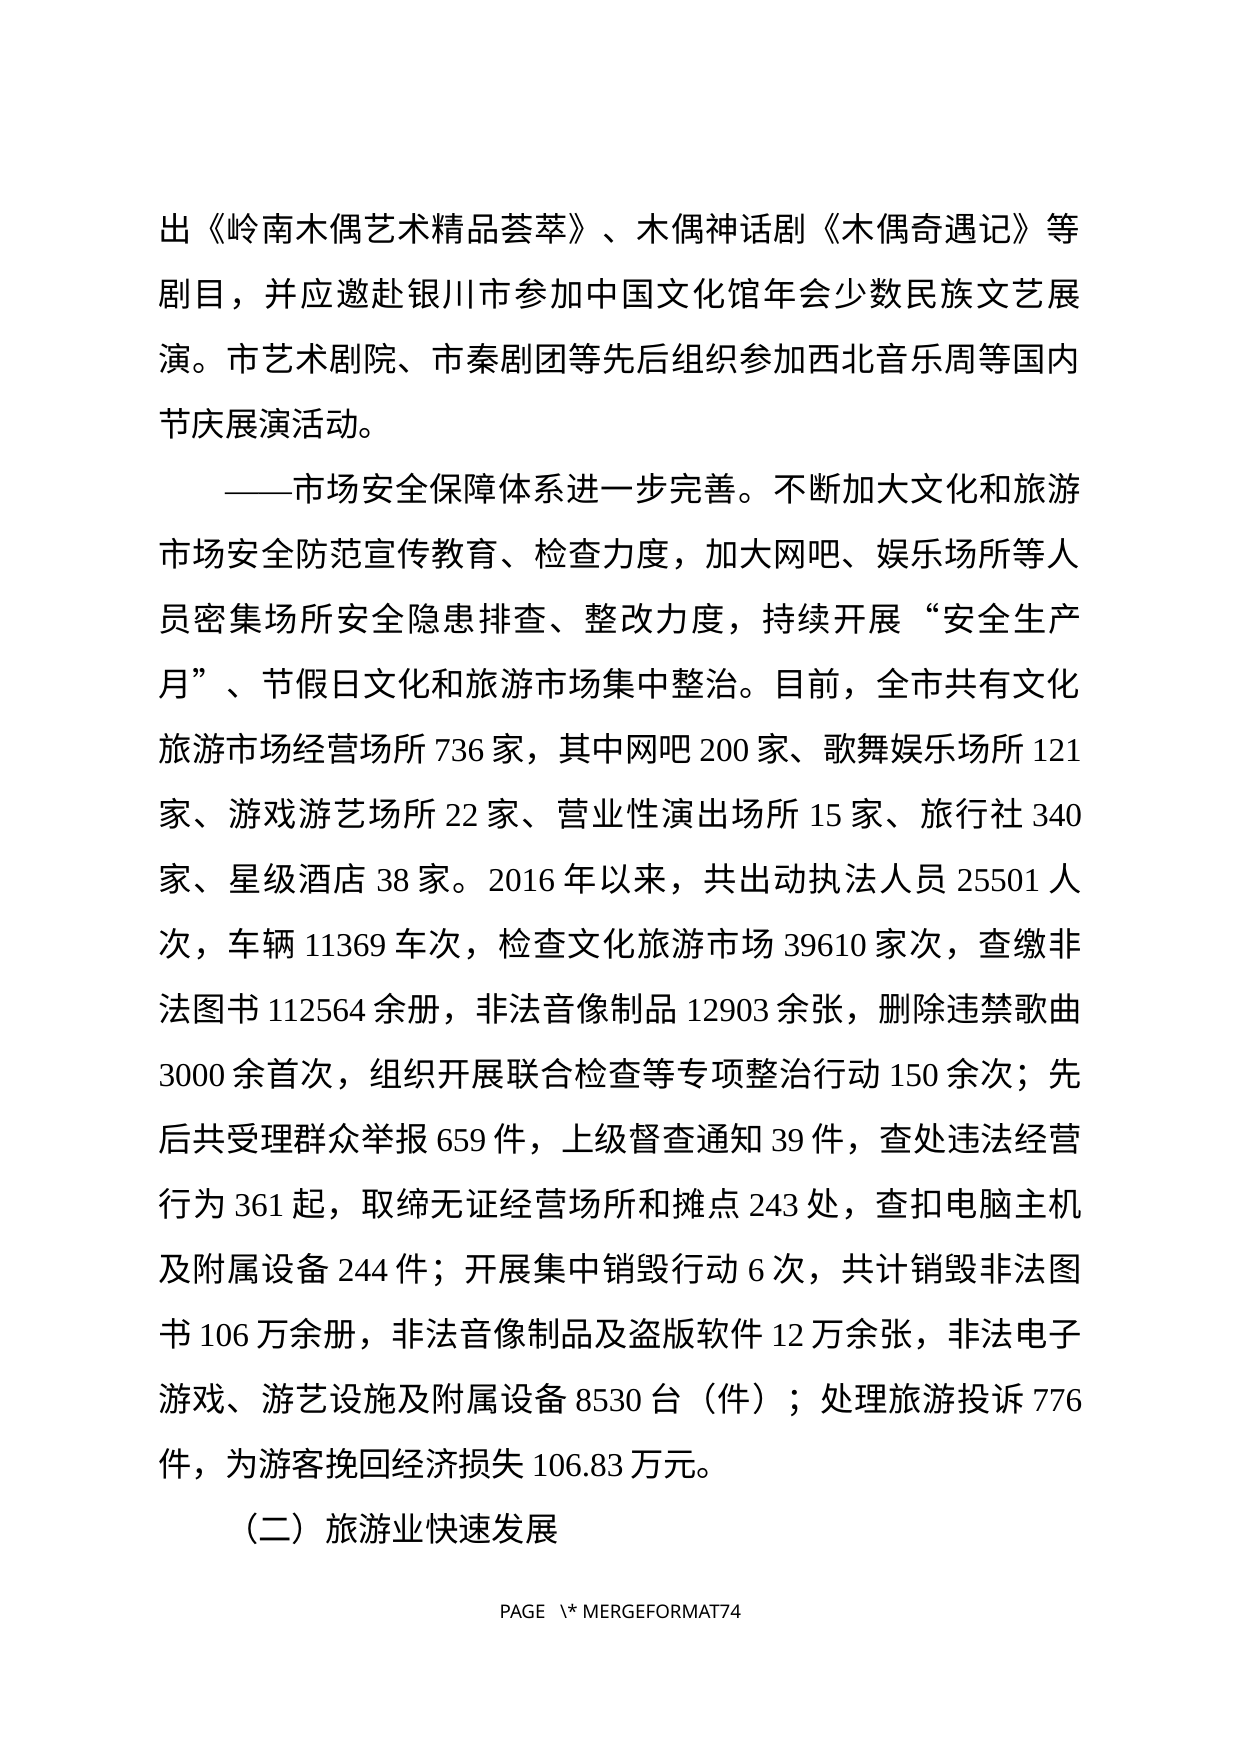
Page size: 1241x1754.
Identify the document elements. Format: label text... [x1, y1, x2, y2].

text ——市场安全保障体系进一步完善。不断加大文化和旅游市场安全防范宣传教育、检查力度，加大网吧、娱乐场所等人员密集场所安全隐患排查、整改力度，持续开展“安全生产月”、节假日文化和旅游市场集中整治。目前，全市共有文化旅游市场经营场所736家，其中网吧200家、歌舞娱乐场所121家、游戏游艺场所22家、营业性演出场所15家、旅行社340家、星级酒店38家。2016年以来，共出动执法人员25501人次，车辆11369车次，检查文化旅游市场39610家次，查缴非法图书112564余册，非法音像制品12903余张，删除违禁歌曲3000余首次，组织开展联合检查等专项整治行动150余次；先后共受理群众举报659件，上级督查通知39件，查处违法经营行为361起，取缔无证经营场所和摊点243处，查扣电脑主机及附属设备244件；开展集中销毁行动6次，共计销毁非法图书106万余册，非法音像制品及盗版软件12万余张，非法电子游戏、游艺设施及附属设备8530台（件）；处理旅游投诉776件，为游客挽回经济损失106.83万元。 [158, 454, 1082, 1494]
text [158, 194, 1082, 454]
text （二）旅游业快速发展 [158, 1494, 1082, 1559]
